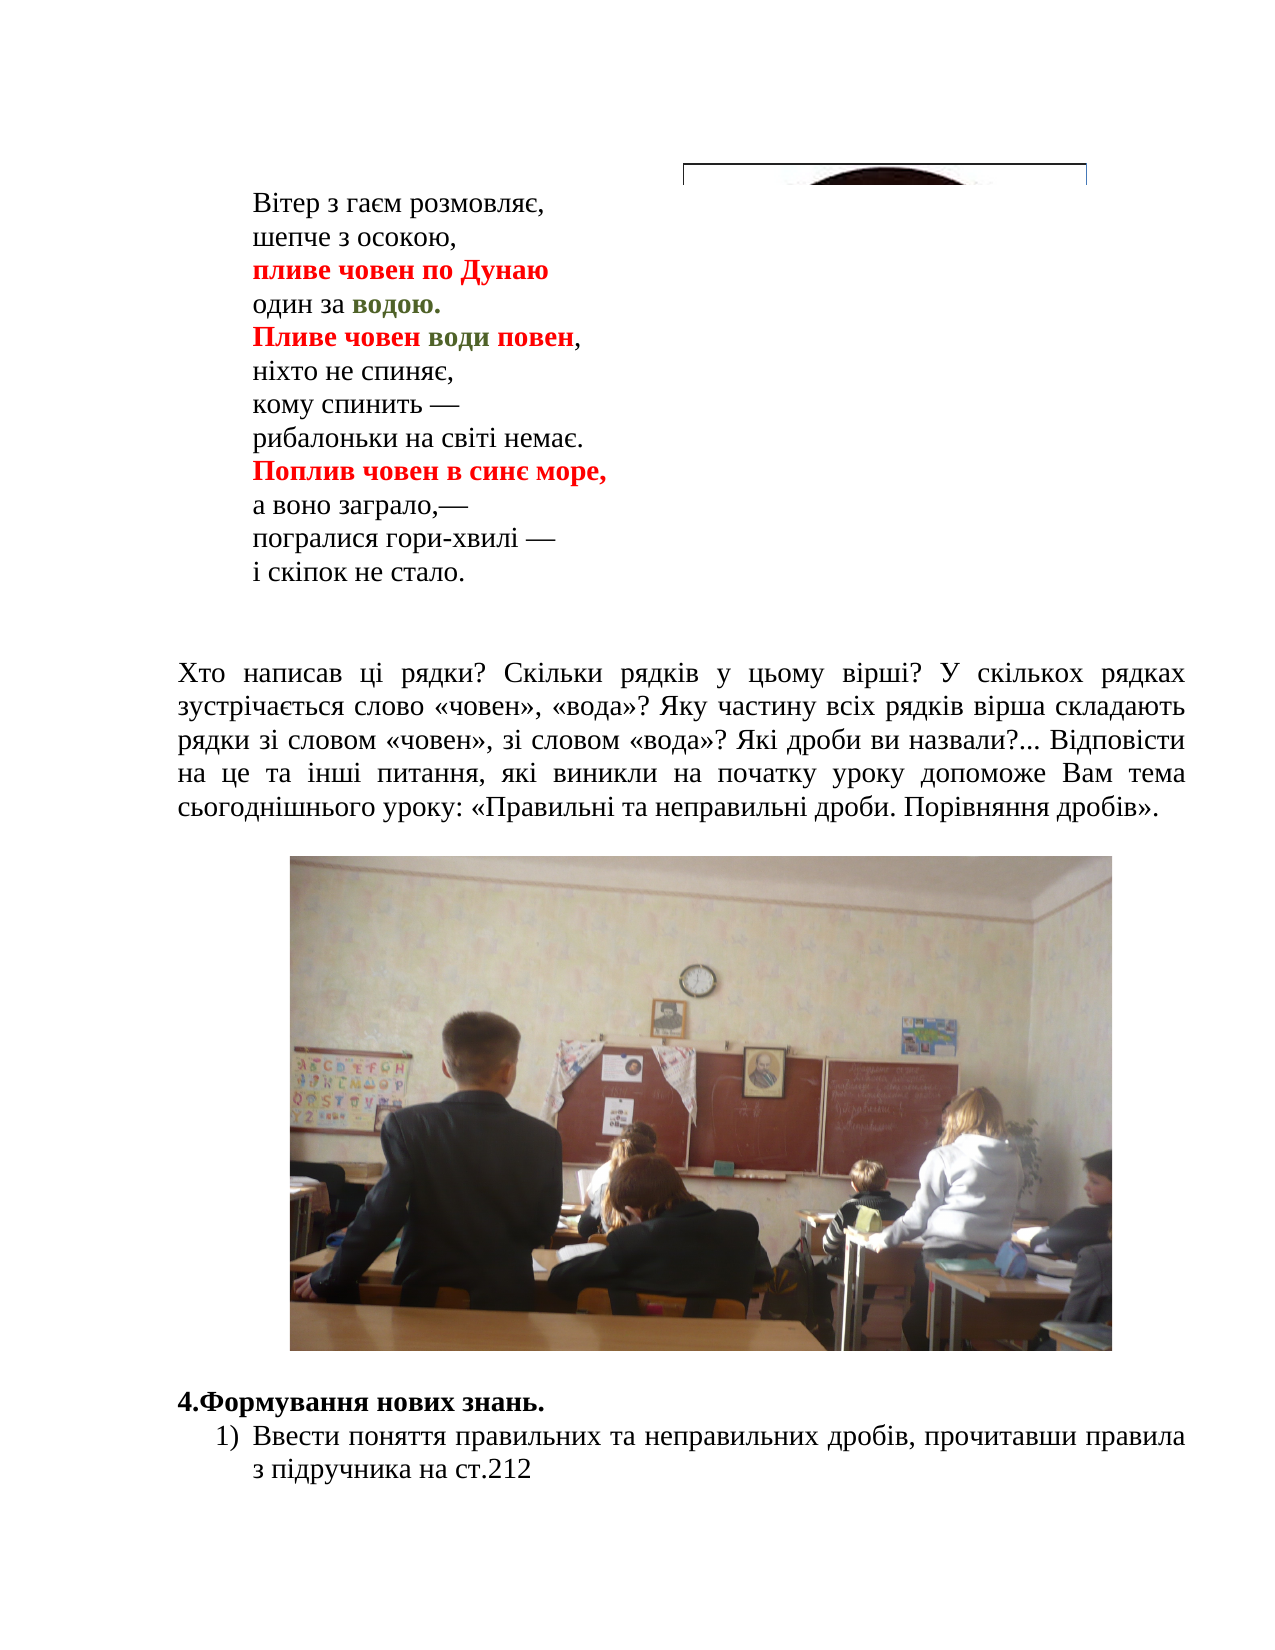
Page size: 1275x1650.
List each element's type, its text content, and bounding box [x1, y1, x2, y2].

text кому спинить — [177, 386, 1186, 420]
text ніхто не спиняє, [177, 353, 1186, 386]
text рибалоньки на світі немає. [177, 420, 1186, 453]
text а воно заграло,— [177, 487, 1186, 521]
picture [683, 163, 1086, 185]
text Поплив човен в синє море, [177, 453, 1186, 487]
text і скіпок не стало. [177, 554, 1186, 588]
text Вітер з гаєм розмовляє, [177, 185, 1186, 219]
text один за водою. Пливе човен води повен, [252, 286, 1186, 353]
text 4.Формування нових знань. [177, 1384, 1186, 1418]
text пливе човен по Дунаю [177, 252, 1186, 286]
text Хто написав ці рядки? Скільки рядків у цьому вірші? У скількох рядках зустрічається слово «човен», «вода»? Яку частину всіх рядків вірша складають рядки зі словом «човен», зі словом «вода»? Які дроби ви назвали?... Відповісти на це та інші питання, які виникли на початку уроку допоможе Вам тема сьогоднішнього уроку: «Правильні та неправильні дроби. Порівняння дробів». [177, 655, 1186, 822]
list Ввести поняття правильних та неправильних дробів, прочитавши правила з підручника на ст.212 [215, 1418, 1186, 1485]
picture [289, 856, 1113, 1351]
text погралися гори-хвилі — [177, 521, 1186, 554]
text шепче з осокою, [252, 219, 1186, 252]
